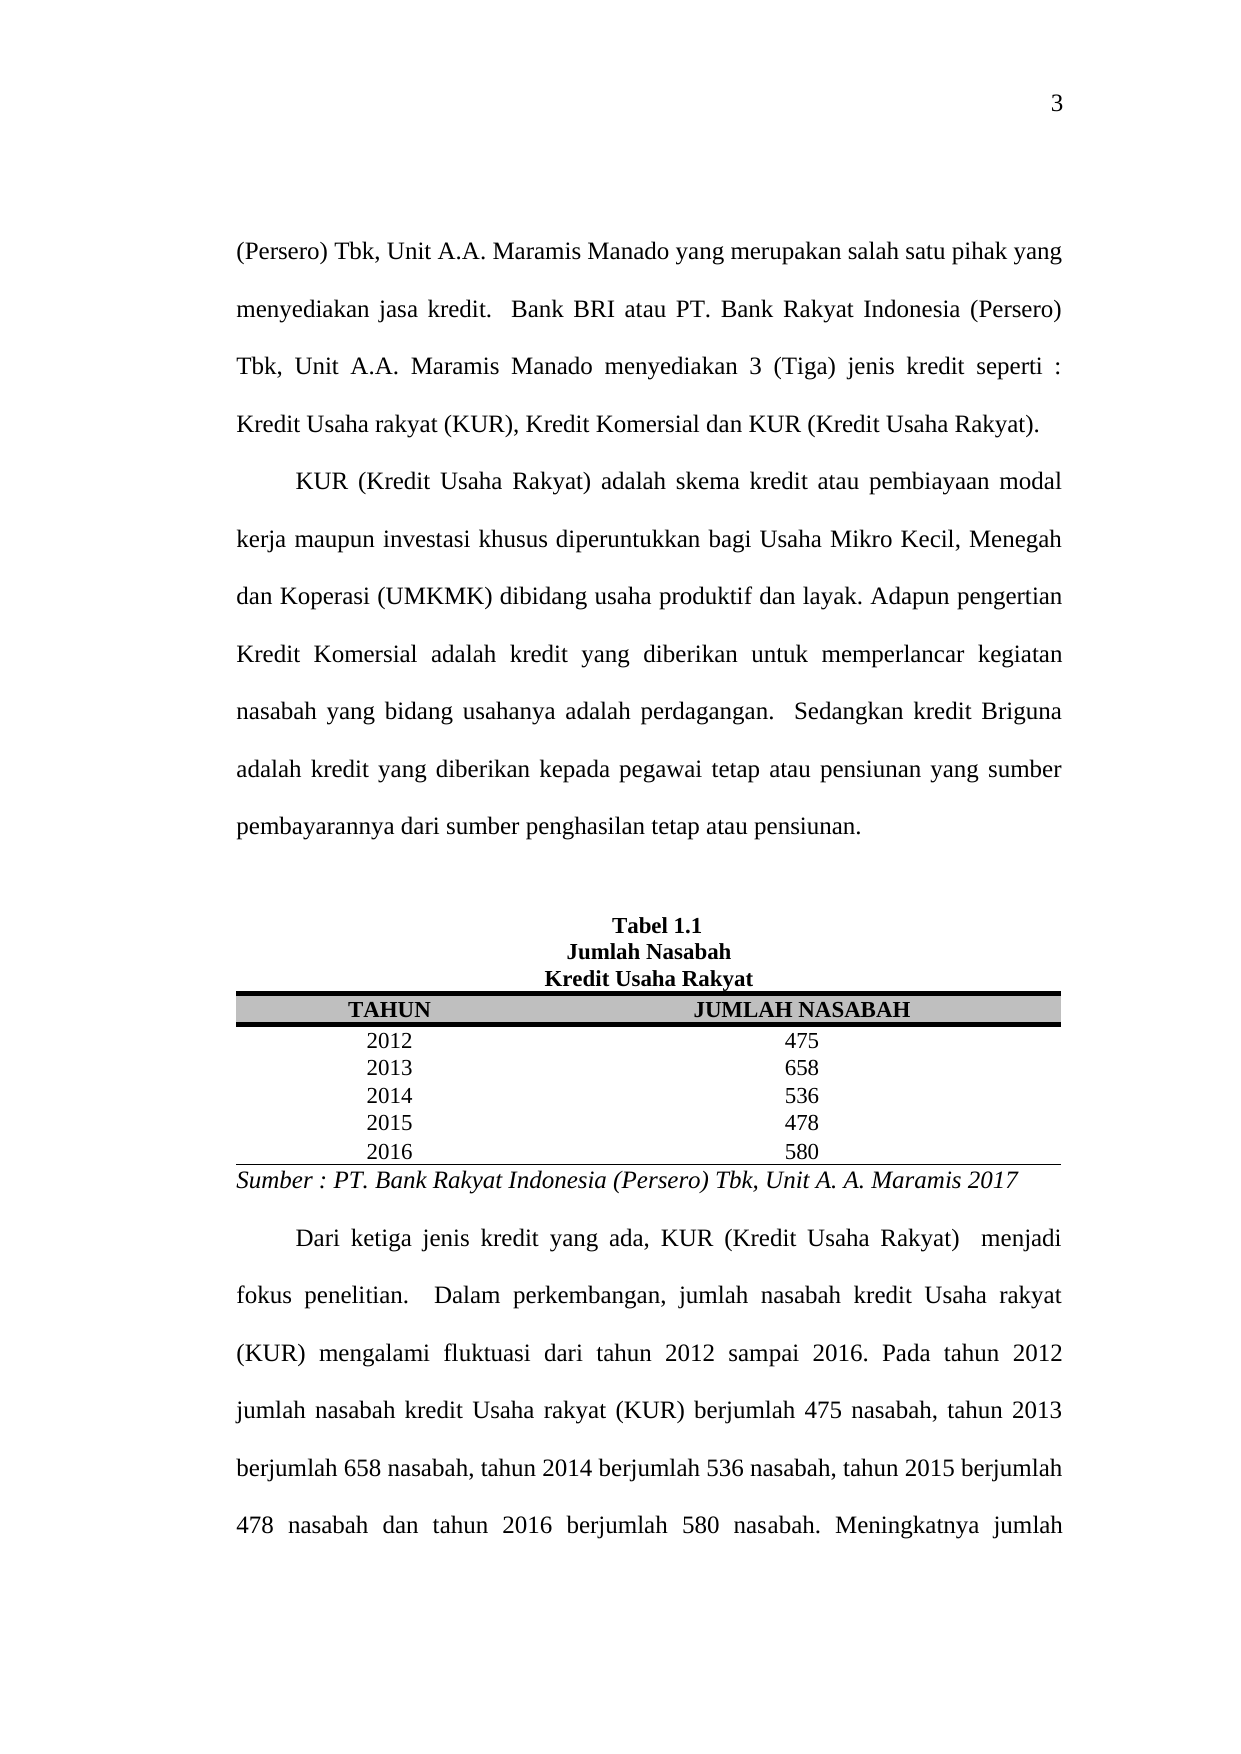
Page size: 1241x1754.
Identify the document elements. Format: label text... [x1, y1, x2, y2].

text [236, 236, 1063, 437]
table_cell 658 [542, 1053, 1061, 1081]
table_cell 2013 [236, 1053, 542, 1081]
table_cell 580 [542, 1136, 1061, 1164]
table_cell 475 [542, 1027, 1061, 1053]
table_cell 2014 [236, 1081, 542, 1108]
table_cell 536 [542, 1081, 1061, 1108]
text Tabel 1.1 [251, 912, 1063, 938]
table_cell 2012 [236, 1027, 542, 1053]
table_cell TAHUN [236, 996, 542, 1022]
table_header Jumlah Nasabah Kredit Usaha Rakyat [236, 938, 1061, 991]
table_cell 2016 [236, 1136, 542, 1164]
text KUR (Kredit Usaha Rakyat) adalah skema kredit atau pembiayaan modal kerja maupun investasi khusus diperuntukkan bagi Usaha Mikro Kecil, Menegah dan Koperasi (UMKMK) dibidang usaha produktif dan layak. Adapun pengertian Kredit Komersial adalah kredit yang diberikan untuk memperlancar kegiatan nasabah yang bidang usahanya adalah perdagangan. Sedangkan kredit Briguna adalah kredit yang diberikan kepada pegawai tetap atau pensiunan yang sumber pembayarannya dari sumber penghasilan tetap atau pensiunan. [236, 466, 1063, 840]
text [236, 1223, 1063, 1539]
text Sumber : PT. Bank Rakyat Indonesia (Persero) Tbk, Unit A. A. Maramis 2017 [236, 1165, 1063, 1194]
table_cell JUMLAH NASABAH [542, 996, 1061, 1022]
table_cell 2015 [236, 1108, 542, 1136]
table_cell 478 [542, 1108, 1061, 1136]
